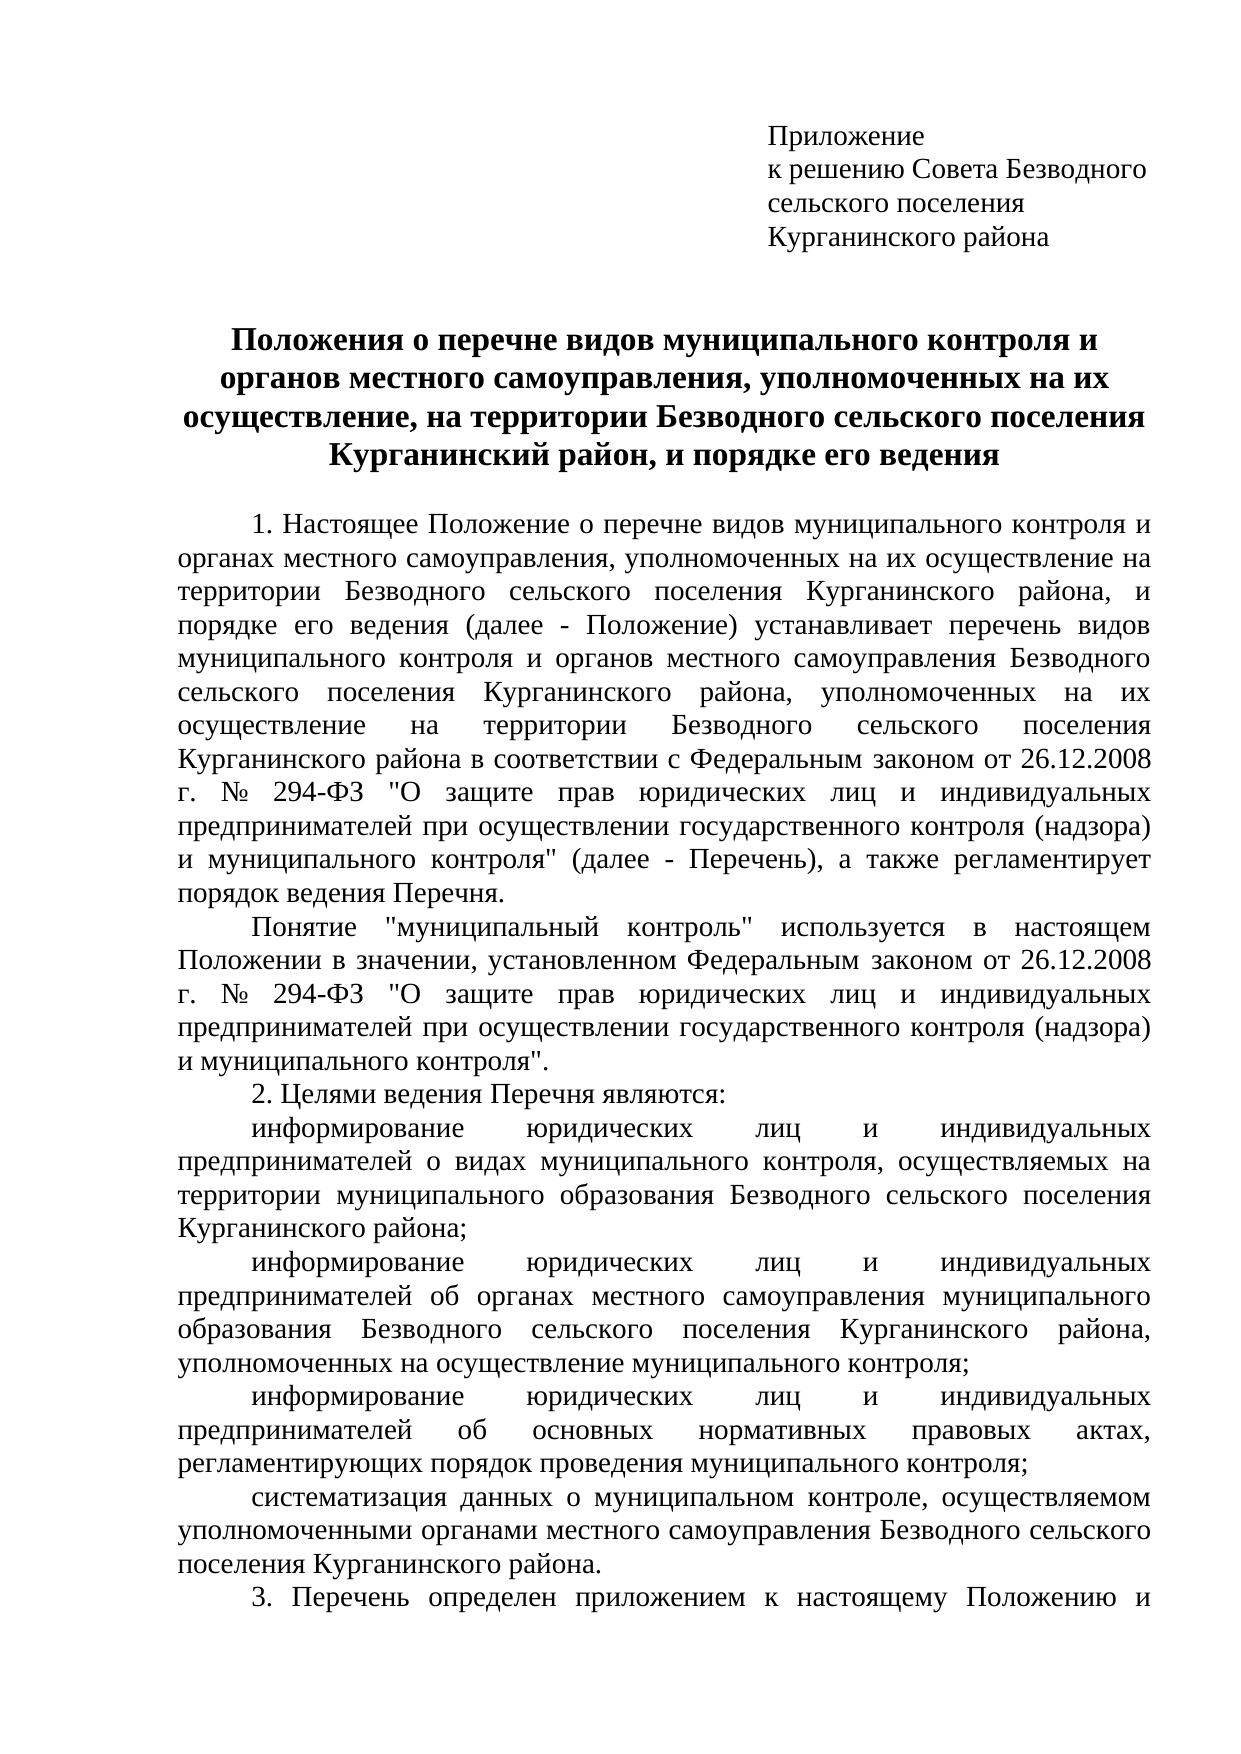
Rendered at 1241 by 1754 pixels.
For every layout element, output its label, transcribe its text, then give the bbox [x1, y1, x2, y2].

text Курганинского района [767, 219, 1152, 252]
text Приложение [767, 118, 1152, 152]
text Положения о перечне видов муниципального контроля и органов местного самоуправления, уполномоченных на их осуществление, на территории Безводного сельского поселения Курганинский район, и порядке его ведения [177, 319, 1152, 473]
text сельского поселения [767, 185, 1152, 219]
text информирование юридических лиц и индивидуальных предпринимателей об органах местного самоуправления муниципального образования Безводного сельского поселения Курганинского района, уполномоченных на осуществление муниципального контроля; [177, 1244, 1152, 1378]
text 1. Настоящее Положение о перечне видов муниципального контроля и органах местного самоуправления, уполномоченных на их осуществление на территории Безводного сельского поселения Курганинского района, и порядке его ведения (далее - Положение) устанавливает перечень видов муниципального контроля и органов местного самоуправления Безводного сельского поселения Курганинского района, уполномоченных на их осуществление на территории Безводного сельского поселения Курганинского района в соответствии с Федеральным законом от 26.12.2008 г. № 294-ФЗ "О защите прав юридических лиц и индивидуальных предпринимателей при осуществлении государственного контроля (надзора) и муниципального контроля" (далее - Перечень), а также регламентирует порядок ведения Перечня. [177, 506, 1152, 909]
text Понятие "муниципальный контроль" используется в настоящем Положении в значении, установленном Федеральным законом от 26.12.2008 г. № 294-ФЗ "О защите прав юридических лиц и индивидуальных предпринимателей при осуществлении государственного контроля (надзора) и муниципального контроля". [177, 909, 1152, 1076]
text систематизация данных о муниципальном контроле, осуществляемом уполномоченными органами местного самоуправления Безводного сельского поселения Курганинского района. [177, 1479, 1152, 1579]
text информирование юридических лиц и индивидуальных предпринимателей о видах муниципального контроля, осуществляемых на территории муниципального образования Безводного сельского поселения Курганинского района; [177, 1110, 1152, 1244]
text 2. Целями ведения Перечня являются: [177, 1076, 1152, 1110]
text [177, 1579, 1152, 1613]
text к решению Совета Безводного [767, 152, 1152, 185]
text информирование юридических лиц и индивидуальных предпринимателей об основных нормативных правовых актах, регламентирующих порядок проведения муниципального контроля; [177, 1378, 1152, 1479]
